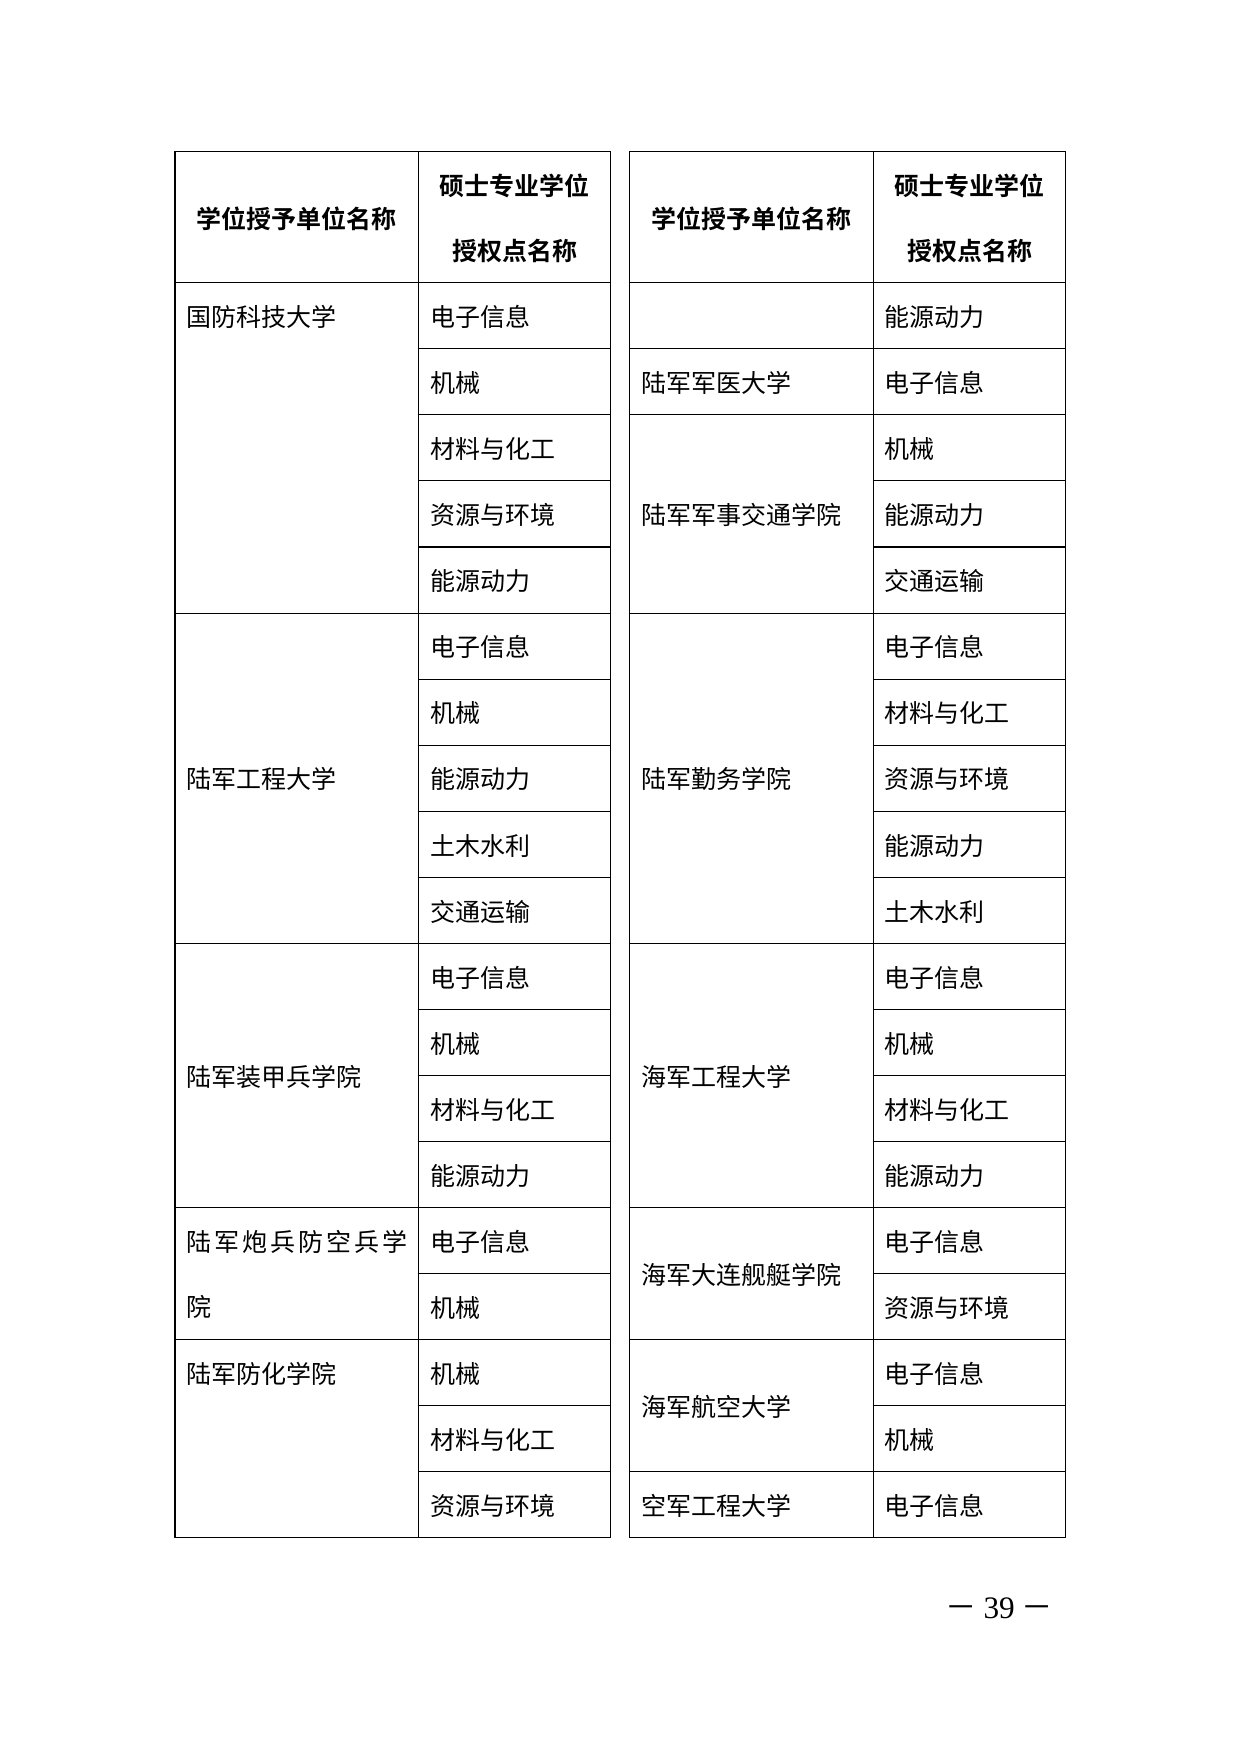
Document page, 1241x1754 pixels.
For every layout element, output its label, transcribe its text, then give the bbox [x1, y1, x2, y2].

table_cell 电子信息 [874, 1340, 1065, 1405]
table_cell 陆军炮兵防空兵学院 [176, 1208, 418, 1339]
table_cell 陆军工程大学 [176, 614, 418, 943]
table_cell 材料与化工 [419, 1076, 610, 1141]
table_cell 能源动力 [874, 283, 1065, 348]
table_cell 国防科技大学 [176, 283, 418, 612]
table_cell 海军大连舰艇学院 [630, 1208, 873, 1339]
table_cell 能源动力 [419, 548, 610, 612]
table_cell 电子信息 [874, 1472, 1065, 1537]
table_cell 能源动力 [419, 746, 610, 811]
table_cell 机械 [874, 1406, 1065, 1471]
table_cell 材料与化工 [874, 1076, 1065, 1141]
table_cell 空军工程大学 [630, 1472, 873, 1537]
table_cell 陆军装甲兵学院 [176, 944, 418, 1207]
table_cell 交通运输 [419, 878, 610, 943]
table_cell 机械 [419, 1274, 610, 1339]
table_cell 陆军军事交通学院 [630, 415, 873, 612]
table_header 学位授予单位名称 [630, 152, 873, 282]
table_cell 机械 [419, 1340, 610, 1405]
table_cell 能源动力 [874, 1142, 1065, 1207]
table_cell 海军工程大学 [630, 944, 873, 1207]
table_header 学位授予单位名称 [176, 152, 418, 282]
table_cell 电子信息 [419, 283, 610, 348]
table_cell 资源与环境 [419, 1472, 610, 1537]
table_cell 电子信息 [874, 614, 1065, 678]
table_cell 资源与环境 [419, 481, 610, 546]
table_header 硕士专业学位授权点名称 [874, 152, 1065, 282]
table_cell 材料与化工 [419, 1406, 610, 1471]
table_cell 电子信息 [419, 1208, 610, 1273]
table_header 硕士专业学位授权点名称 [419, 152, 610, 282]
table_cell 能源动力 [419, 1142, 610, 1207]
table_cell 材料与化工 [874, 680, 1065, 744]
table_cell 电子信息 [874, 944, 1065, 1009]
table_cell 土木水利 [419, 812, 610, 877]
table_cell 电子信息 [419, 614, 610, 678]
table_cell 机械 [874, 1010, 1065, 1075]
table_cell 资源与环境 [874, 1274, 1065, 1339]
table_cell 机械 [874, 415, 1065, 480]
table_cell 材料与化工 [419, 415, 610, 480]
table_cell 海军航空大学 [630, 1340, 873, 1471]
table_cell 电子信息 [874, 349, 1065, 414]
table_cell 陆军防化学院 [176, 1340, 418, 1537]
table_cell 能源动力 [874, 481, 1065, 546]
table_cell 土木水利 [874, 878, 1065, 943]
table_cell 机械 [419, 1010, 610, 1075]
table_cell 机械 [419, 349, 610, 414]
table_cell 陆军勤务学院 [630, 614, 873, 943]
table_cell 机械 [419, 680, 610, 744]
table_cell 电子信息 [874, 1208, 1065, 1273]
table_cell 电子信息 [419, 944, 610, 1009]
table_cell 能源动力 [874, 812, 1065, 877]
table_cell 交通运输 [874, 548, 1065, 612]
table_cell 资源与环境 [874, 746, 1065, 811]
table_cell 陆军军医大学 [630, 349, 873, 414]
